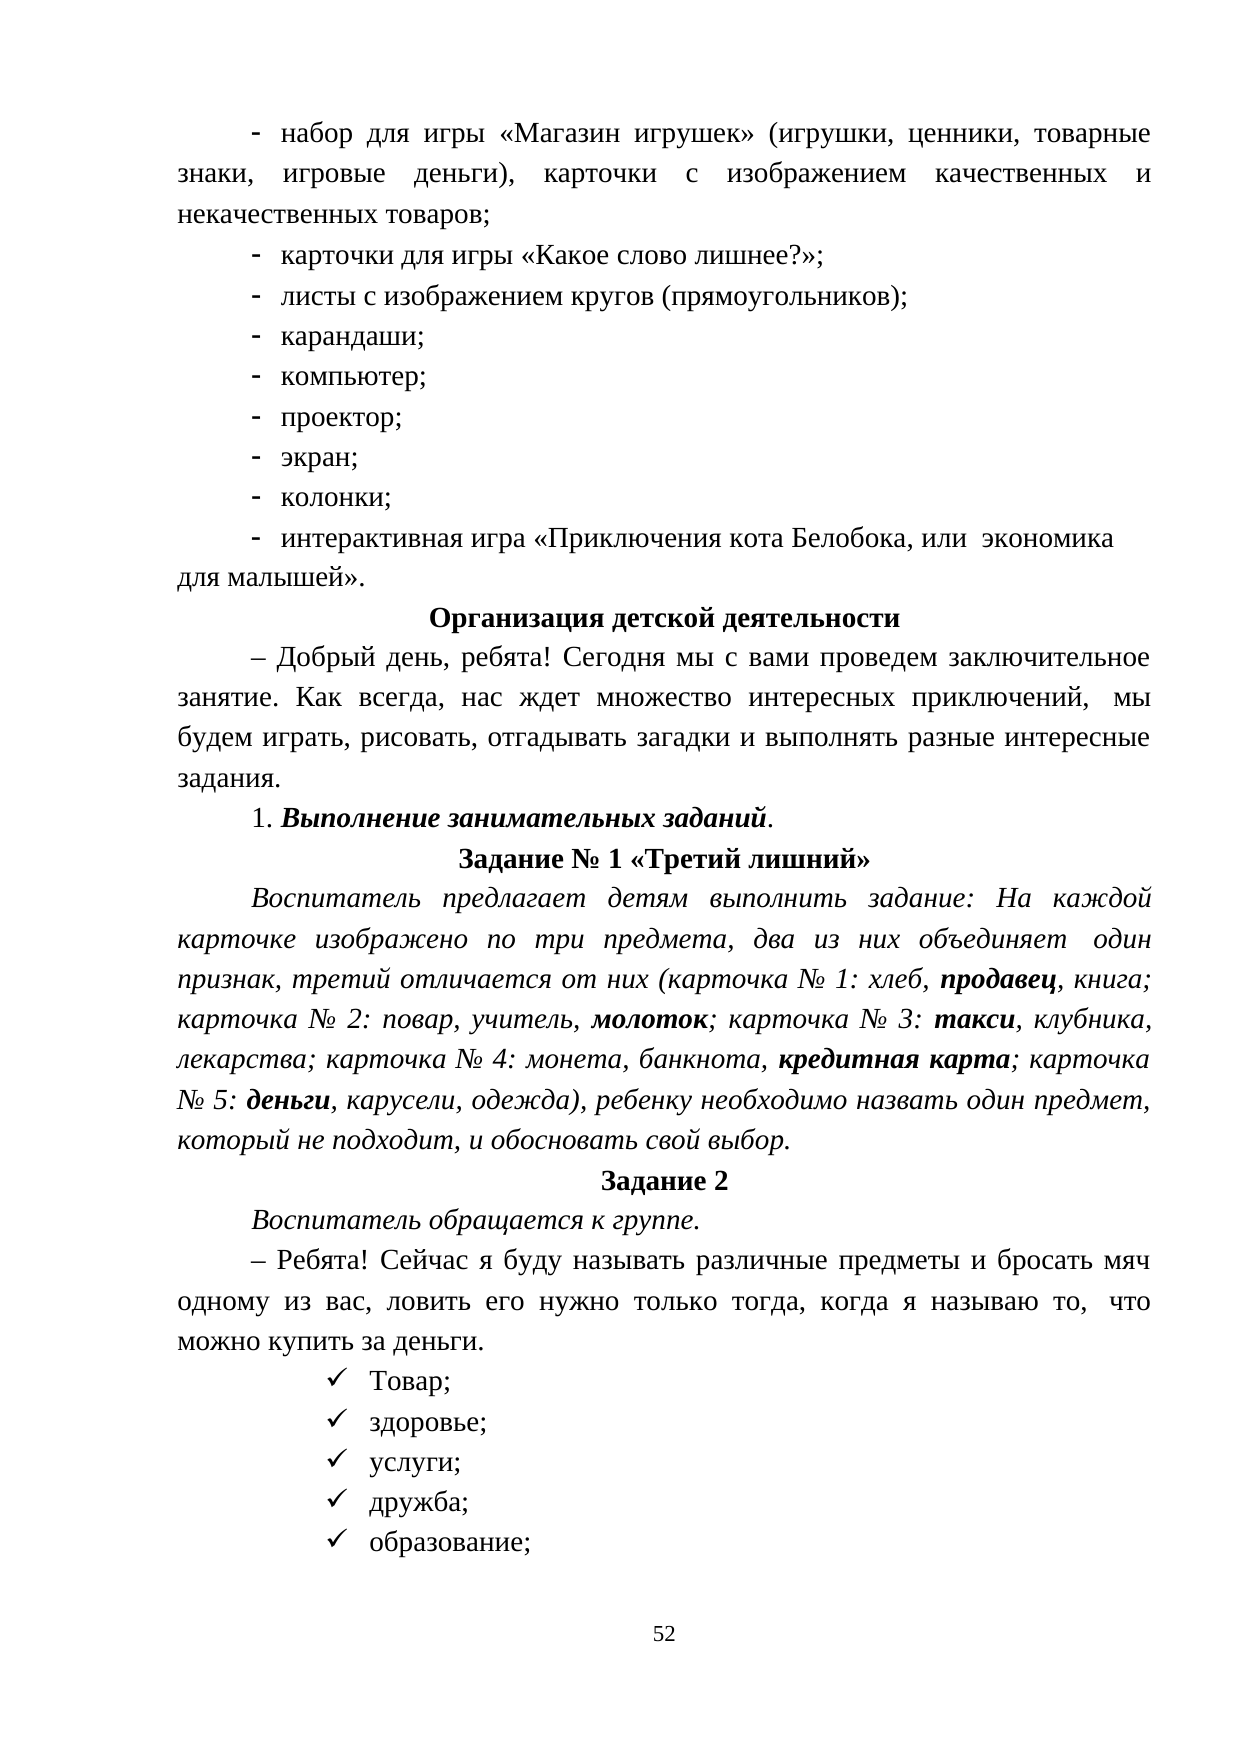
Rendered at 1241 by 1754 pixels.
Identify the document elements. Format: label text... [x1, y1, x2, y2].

text № 5: деньги, карусели, одежда), ребенку необходимо назвать один предмет, который не подходит, и обосновать свой выбор. [177, 1082, 1151, 1156]
list карточки для игры «Какое слово лишнее?»; [251, 236, 1209, 271]
list карандаши; [251, 318, 1209, 352]
list колонки; [251, 479, 1209, 513]
list Добрый день, ребята! Сегодня мы с вами проведем заключительное занятие. Как всегда, нас ждет множество интересных приключений, мы будем играть, рисовать, отгадывать загадки и выполнять разные интересные задания. [177, 639, 1151, 793]
list интерактивная игра «Приключения кота Белобока, или экономика для малышей». [177, 520, 1152, 593]
list экран; [251, 439, 1209, 473]
list услуги; [325, 1444, 1209, 1477]
list листы с изображением кругов (прямоугольников); [251, 278, 1209, 312]
list проектор; [251, 399, 1209, 433]
subtitle Задание № 1 «Третий лишний» [458, 841, 1209, 874]
subtitle Задание 2 [601, 1163, 1209, 1196]
list Выполнение занимательных заданий. [251, 800, 1209, 834]
text Воспитатель обращается к группе. [251, 1202, 1209, 1236]
list набор для игры «Магазин игрушек» (игрушки, ценники, товарные знаки, игровые деньги), карточки с изображением качественных и некачественных товаров; [177, 115, 1152, 229]
subtitle Организация детской деятельности [428, 600, 1209, 633]
list Товар; [325, 1363, 1209, 1397]
list здоровье; [325, 1404, 1209, 1437]
list Ребята! Сейчас я буду называть различные предметы и бросать мяч одному из вас, ловить его нужно только тогда, когда я называю то, что можно купить за деньги. [177, 1242, 1151, 1356]
list дружба; [325, 1484, 1209, 1518]
text Воспитатель предлагает детям выполнить задание: На каждой карточке изображено по три предмета, два из них объединяет один признак, третий отличается от них (карточка № 1: хлеб, продавец, книга; карточка № 2: повар, учитель, молоток; карточка № 3: такси, клубника, лекарства; карточка № 4: монета, банкнота, кредитная карта; карточка [177, 881, 1152, 1075]
list компьютер; [251, 358, 1209, 392]
list образование; [325, 1524, 1209, 1558]
